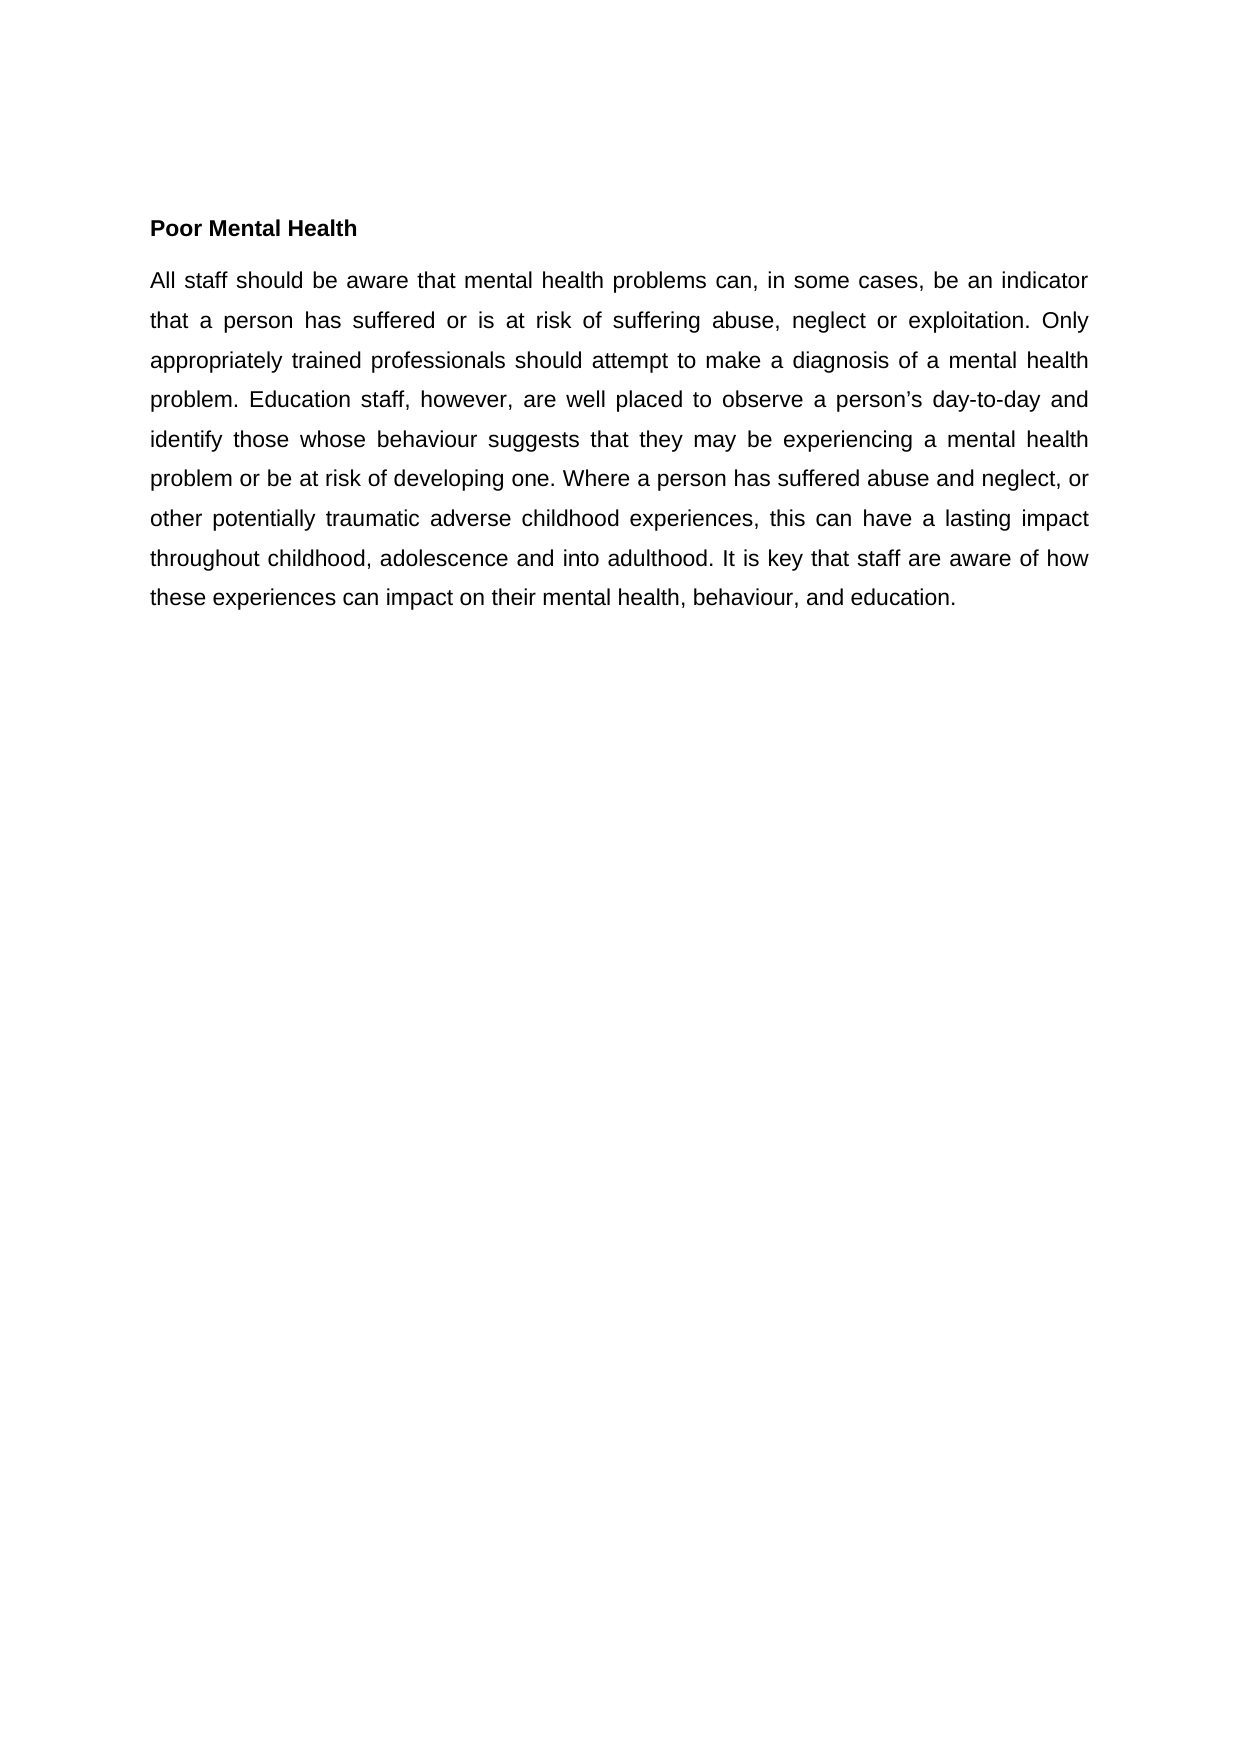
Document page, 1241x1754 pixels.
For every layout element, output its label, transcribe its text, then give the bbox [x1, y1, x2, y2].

text All staff should be aware that mental health problems can, in some cases, be an indicator that a person has suffered or is at risk of suffering abuse, neglect or exploitation. Only appropriately trained professionals should attempt to make a diagnosis of a mental health problem. Education staff, however, are well placed to observe a person’s day-to-day and identify those whose behaviour suggests that they may be experiencing a mental health problem or be at risk of developing one. Where a person has suffered abuse and neglect, or other potentially traumatic adverse childhood experiences, this can have a lasting impact throughout childhood, adolescence and into adulthood. It is key that staff are aware of how these experiences can impact on their mental health, behaviour, and education. [150, 254, 1090, 610]
text Poor Mental Health [150, 202, 1090, 242]
